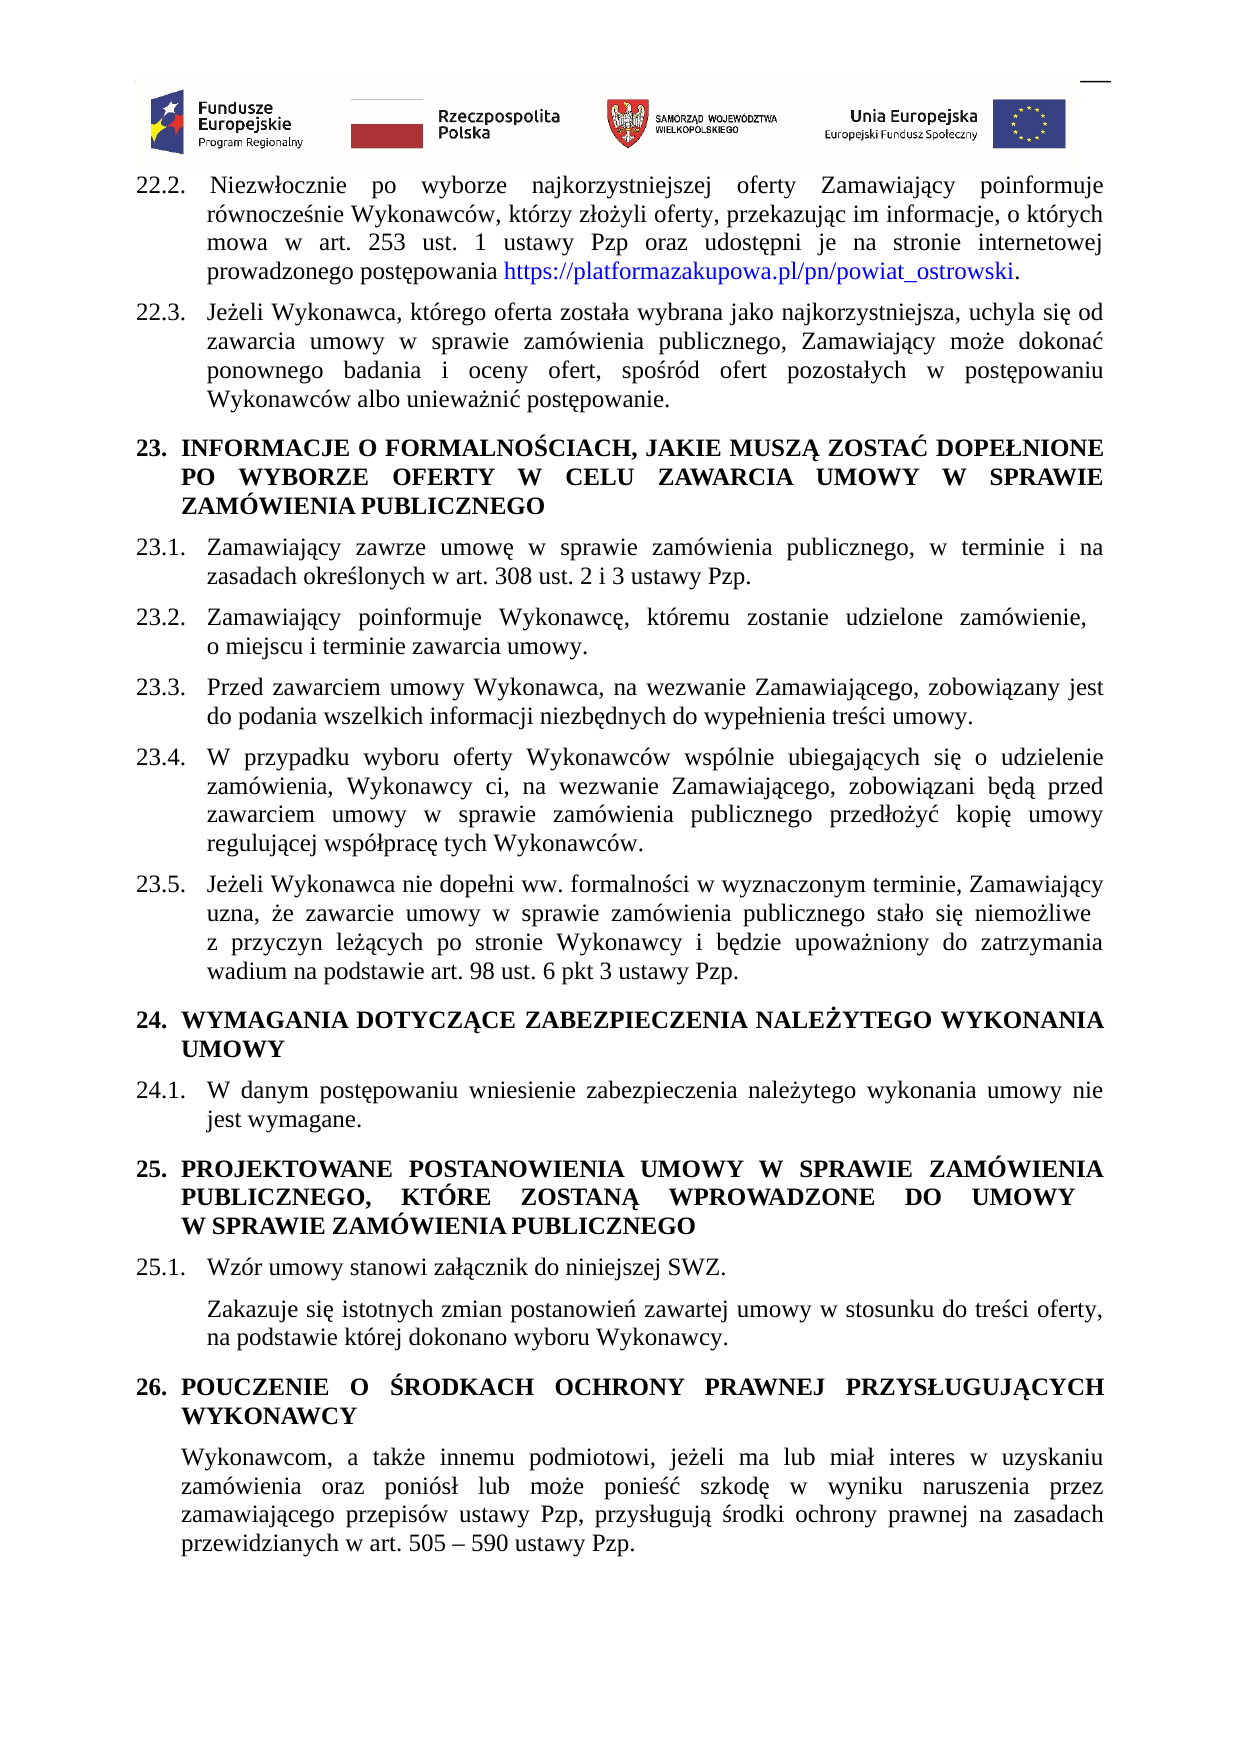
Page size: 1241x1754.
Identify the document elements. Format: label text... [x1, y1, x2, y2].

picture [135, 73, 1081, 170]
subtitle Jeżeli Wykonawca, którego oferta została wybrana jako najkorzystniejsza, uchyla się od zawarcia umowy w sprawie zamówienia publicznego, Zamawiający może dokonać ponownego badania i oceny ofert, spośród ofert pozostałych w postępowaniu Wykonawców albo unieważnić postępowanie. [136, 297, 1104, 412]
subtitle Informacje o formalnościach, jakie muszą zostać dopełnione po wyborze oferty w celu zawarcia umowy w sprawie zamówienia publicznego [136, 433, 1104, 519]
subtitle Pouczenie o środkach ochrony prawnej przysługujących Wykonawcy [136, 1372, 1104, 1429]
subtitle Niezwłocznie po wyborze najkorzystniejszej oferty Zamawiający poinformuje równocześnie Wykonawców, którzy złożyli oferty, przekazując im informacje, o których mowa w art. 253 ust. 1 ustawy Pzp oraz udostępni je na stronie internetowej prowadzonego postępowania https://platformazakupowa.pl/pn/powiat_ostrowski. [136, 170, 1104, 285]
subtitle Jeżeli Wykonawca nie dopełni ww. formalności w wyznaczonym terminie, Zamawiający uzna, że zawarcie umowy w sprawie zamówienia publicznego stało się niemożliwe z przyczyn leżących po stronie Wykonawcy i będzie upoważniony do zatrzymania wadium na podstawie art. 98 ust. 6 pkt 3 ustawy Pzp. [136, 869, 1104, 984]
subtitle projektowane postanowienia umowy w sprawie zamówienia publicznego, które zostaną wprowadzone do umowy w sprawie zamówienia publicznego [136, 1154, 1104, 1240]
subtitle Wymagania dotyczące zabezpieczenia należytego wykonania umowy [136, 1005, 1104, 1063]
subtitle W przypadku wyboru oferty Wykonawców wspólnie ubiegających się o udzielenie zamówienia, Wykonawcy ci, na wezwanie Zamawiającego, zobowiązani będą przed zawarciem umowy w sprawie zamówienia publicznego przedłożyć kopię umowy regulującej współpracę tych Wykonawców. [136, 742, 1104, 857]
subtitle Przed zawarciem umowy Wykonawca, na wezwanie Zamawiającego, zobowiązany jest do podania wszelkich informacji niezbędnych do wypełnienia treści umowy. [136, 672, 1104, 729]
subtitle Wzór umowy stanowi załącznik do niniejszej SWZ. [136, 1252, 1104, 1281]
subtitle Zamawiający poinformuje Wykonawcę, któremu zostanie udzielone zamówienie, o miejscu i terminie zawarcia umowy. [136, 602, 1104, 659]
subtitle Zakazuje się istotnych zmian postanowień zawartej umowy w stosunku do treści oferty, na podstawie której dokonano wyboru Wykonawcy. [207, 1294, 1104, 1351]
subtitle Zamawiający zawrze umowę w sprawie zamówienia publicznego, w terminie i na zasadach określonych w art. 308 ust. 2 i 3 ustawy Pzp. [136, 532, 1104, 589]
subtitle Wykonawcom, a także innemu podmiotowi, jeżeli ma lub miał interes w uzyskaniu zamówienia oraz poniósł lub może ponieść szkodę w wyniku naruszenia przez zamawiającego przepisów ustawy Pzp, przysługują środki ochrony prawnej na zasadach przewidzianych w art. 505 – 590 ustawy Pzp. [181, 1442, 1104, 1557]
subtitle W danym postępowaniu wniesienie zabezpieczenia należytego wykonania umowy nie jest wymagane. [136, 1075, 1104, 1133]
